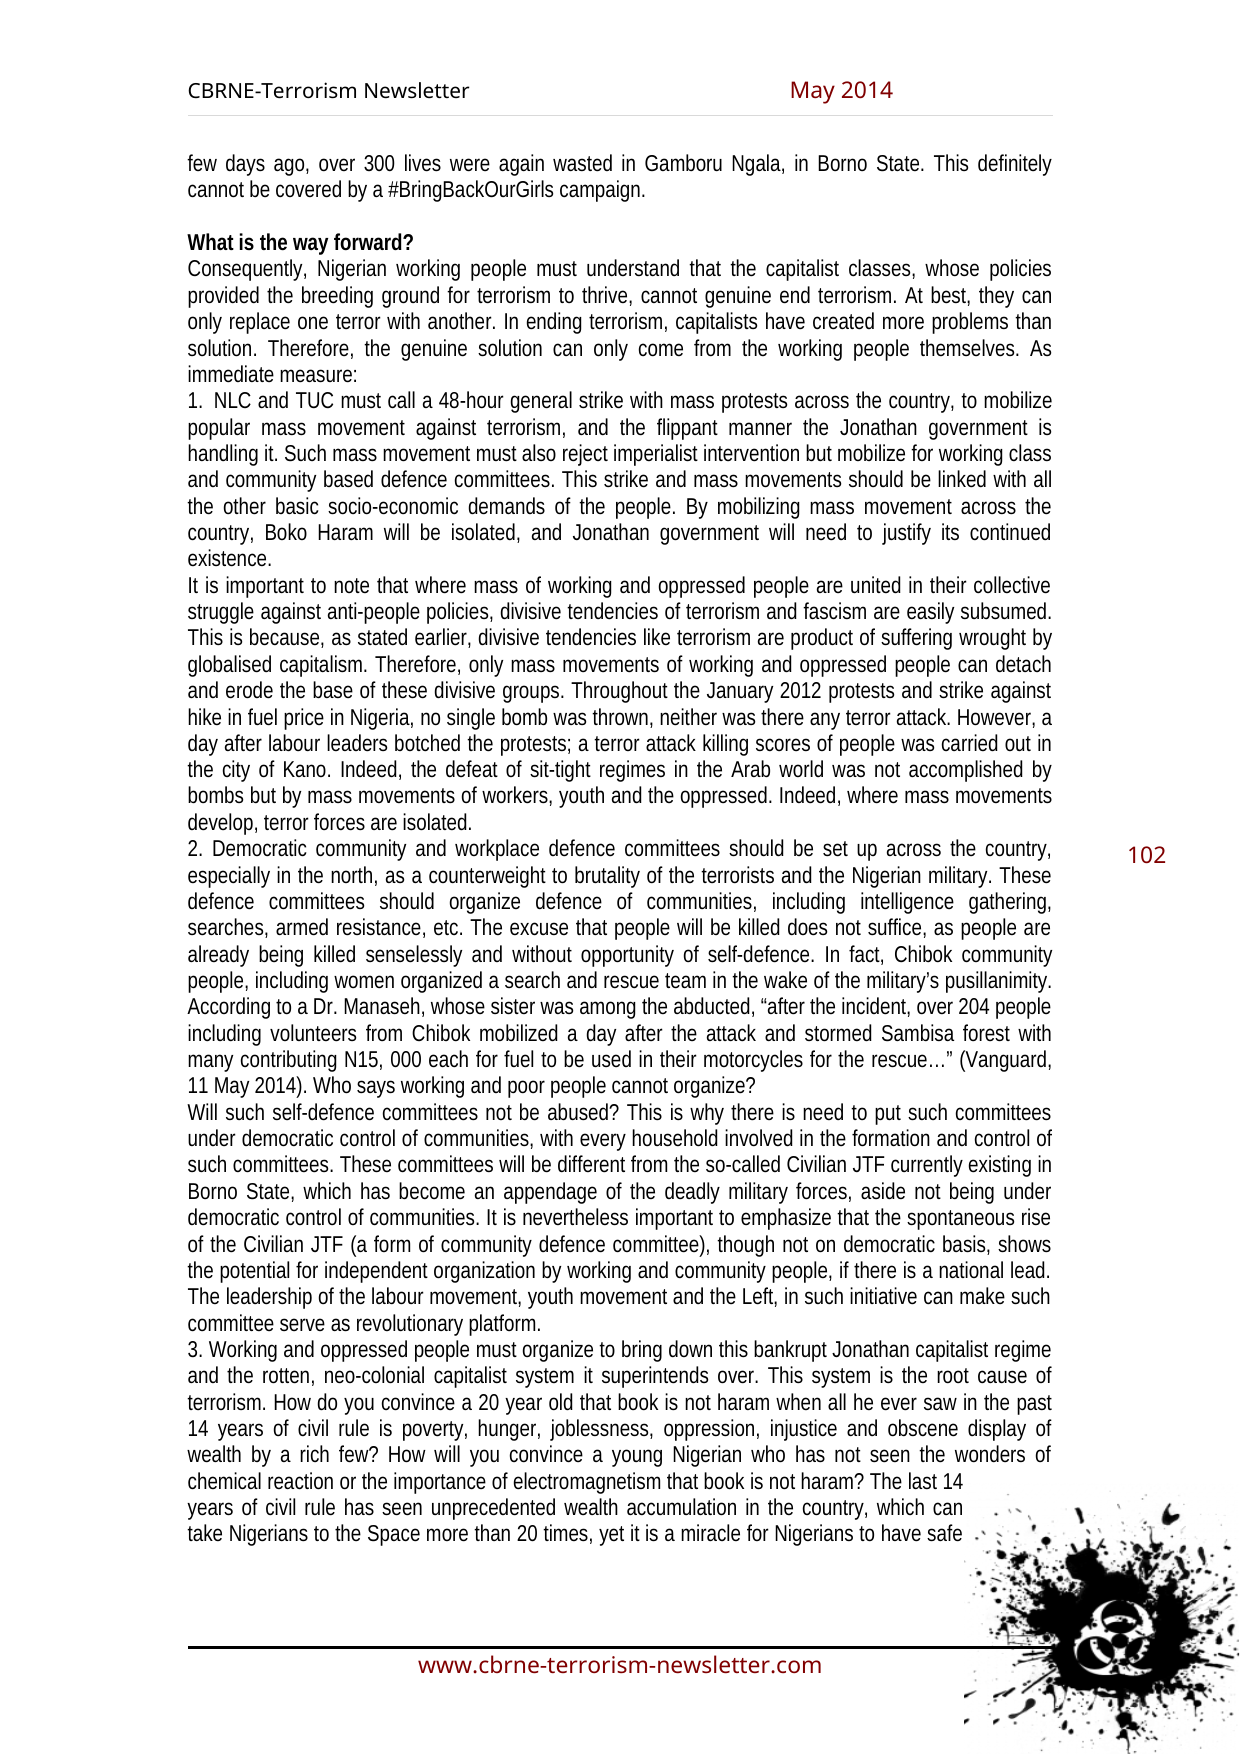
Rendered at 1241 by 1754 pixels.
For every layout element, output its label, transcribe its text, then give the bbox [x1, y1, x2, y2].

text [187, 150, 1053, 203]
text Consequently, Nigerian working people must understand that the capitalist classes, whose policies provided the breeding ground for terrorism to thrive, cannot genuine end terrorism. At best, they can only replace one terror with another. In ending terrorism, capitalists have created more problems than solution. Therefore, the genuine solution can only come from the working people themselves. As immediate measure: [187, 255, 1053, 387]
text What is the way forward? [187, 229, 1053, 255]
text It is important to note that where mass of working and oppressed people are united in their collective struggle against anti-people policies, divisive tendencies of terrorism and fascism are easily subsumed. This is because, as stated earlier, divisive tendencies like terrorism are product of suffering wrought by globalised capitalism. Therefore, only mass movements of working and oppressed people can detach and erode the base of these divisive groups. Throughout the January 2012 protests and strike against hike in fuel price in Nigeria, no single bomb was thrown, neither was there any terror attack. However, a day after labour leaders botched the protests; a terror attack killing scores of people was carried out in the city of Kano. Indeed, the defeat of sit-tight regimes in the Arab world was not accomplished by bombs but by mass movements of workers, youth and the oppressed. Indeed, where mass movements develop, terror forces are isolated. [187, 572, 1053, 835]
text 1. NLC and TUC must call a 48-hour general strike with mass protests across the country, to mobilize popular mass movement against terrorism, and the flippant manner the Jonathan government is handling it. Such mass movement must also reject imperialist intervention but mobilize for working class and community based defence committees. This strike and mass movements should be linked with all the other basic socio-economic demands of the people. By mobilizing mass movement across the country, Boko Haram will be isolated, and Jonathan government will need to justify its continued existence. [187, 387, 1053, 572]
text Will such self-defence committees not be abused? This is why there is need to put such committees under democratic control of communities, with every household involved in the formation and control of such committees. These committees will be different from the so-called Civilian JTF currently existing in Borno State, which has become an appendage of the deadly military forces, aside not being under democratic control of communities. It is nevertheless important to emphasize that the spontaneous rise of the Civilian JTF (a form of community defence committee), though not on democratic basis, shows the potential for independent organization by working and community people, if there is a national lead. The leadership of the labour movement, youth movement and the Left, in such initiative can make such committee serve as revolutionary platform. [187, 1099, 1053, 1336]
picture [964, 1483, 1240, 1754]
text 2. Democratic community and workplace defence committees should be set up across the country, especially in the north, as a counterweight to brutality of the terrorists and the Nigerian military. These defence committees should organize defence of communities, including intelligence gathering, searches, armed resistance, etc. The excuse that people will be killed does not suffice, as people are already being killed senselessly and without opportunity of self-defence. In fact, Chibok community people, including women organized a search and rescue team in the wake of the military’s pusillanimity. According to a Dr. Manaseh, whose sister was among the abducted, “after the incident, over 204 people including volunteers from Chibok mobilized a day after the attack and stormed Sambisa forest with many contributing N15, 000 each for fuel to be used in their motorcycles for the rescue…” (Vanguard, 11 May 2014). Who says working and poor people cannot organize? [187, 835, 1053, 1099]
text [187, 1336, 1053, 1547]
